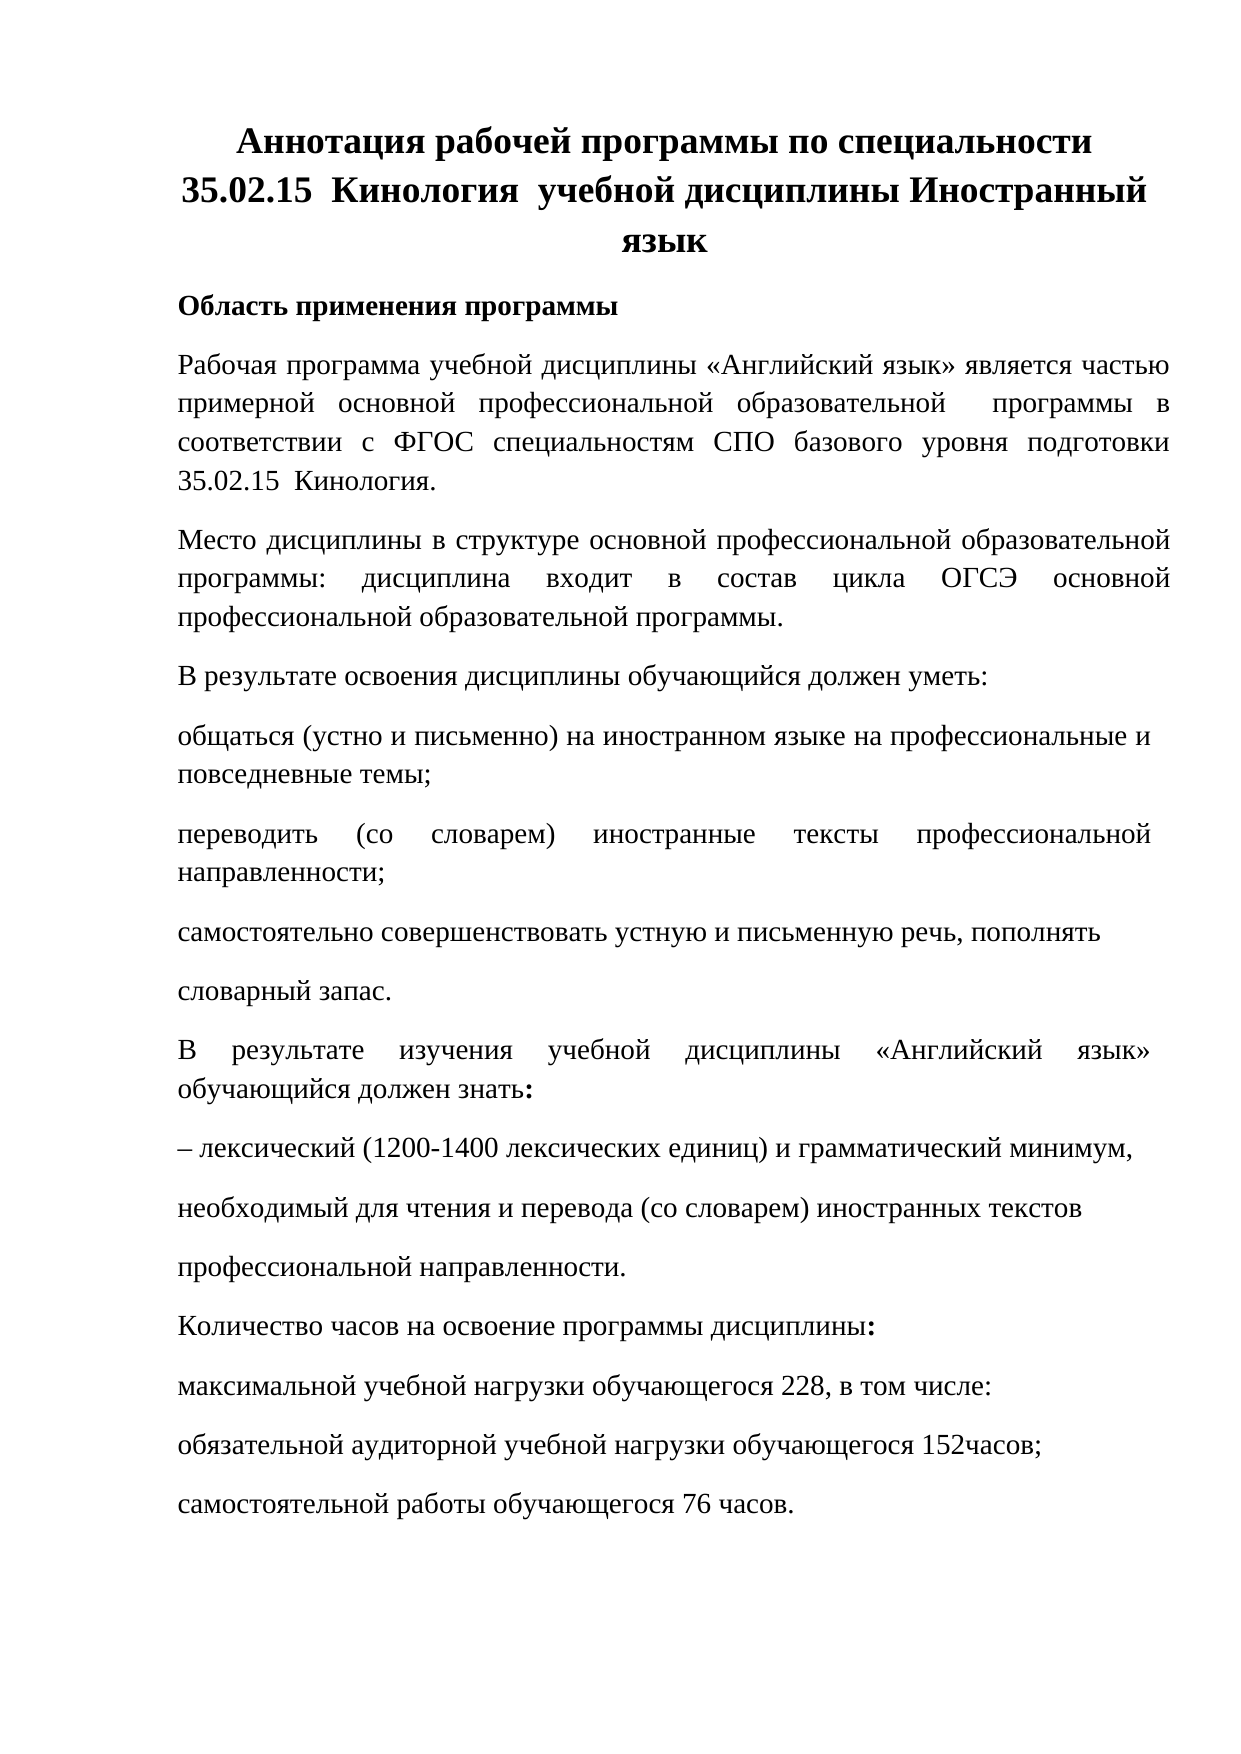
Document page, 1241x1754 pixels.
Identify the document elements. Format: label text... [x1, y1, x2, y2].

text Рабочая программа учебной дисциплины «Английский язык» является частью примерной основной профессиональной образовательной программы в соответствии с ФГОС специальностям СПО базового уровня подготовки 35.02.15 Кинология. [177, 347, 1171, 496]
text самостоятельно совершенствовать устную и письменную речь, пополнять [177, 914, 1152, 947]
text – лексический (1200-1400 лексических единиц) и грамматический минимум, [177, 1130, 1152, 1164]
text В результате освоения дисциплины обучающийся должен уметь: [177, 658, 1152, 692]
text Количество часов на освоение программы дисциплины: [177, 1308, 1152, 1342]
text необходимый для чтения и перевода (со словарем) иностранных текстов [177, 1190, 1152, 1223]
text максимальной учебной нагрузки обучающегося 228, в том числе: [177, 1368, 1152, 1401]
text общаться (устно и письменно) на иностранном языке на профессиональные и повседневные темы; [177, 718, 1152, 790]
text самостоятельной работы обучающегося 76 часов. [177, 1487, 1152, 1520]
text Область применения программы [177, 288, 1171, 321]
text обязательной аудиторной учебной нагрузки обучающегося 152часов; [177, 1427, 1152, 1461]
text Аннотация рабочей программы по специальности 35.02.15 Кинология учебной дисциплины Иностранный язык [177, 118, 1152, 260]
text Место дисциплины в структуре основной профессиональной образовательной программы: дисциплина входит в состав цикла ОГСЭ основной профессиональной образовательной программы. [177, 522, 1171, 633]
text В результате изучения учебной дисциплины «Английский язык» обучающийся должен знать: [177, 1032, 1152, 1104]
text переводить (со словарем) иностранные тексты профессиональной направленности; [177, 816, 1152, 888]
text словарный запас. [177, 973, 1152, 1007]
text профессиональной направленности. [177, 1249, 1152, 1283]
